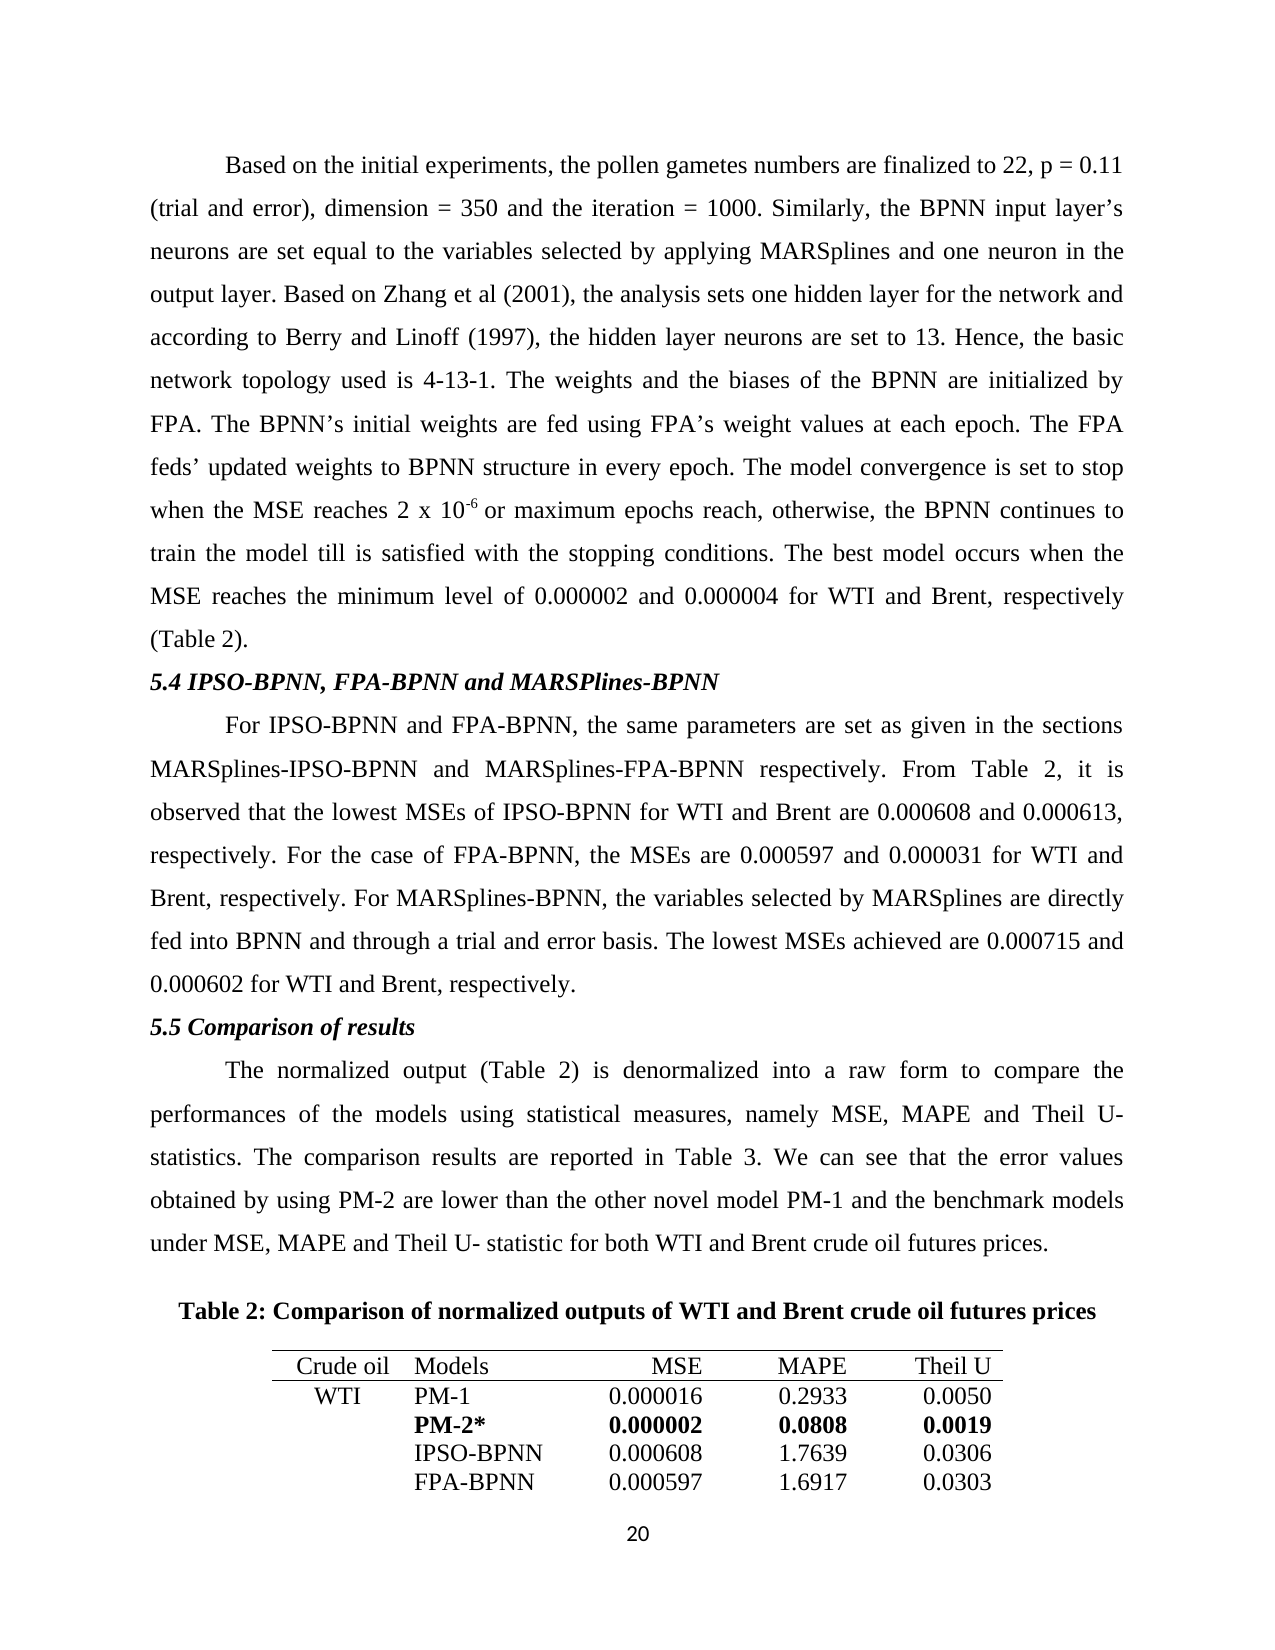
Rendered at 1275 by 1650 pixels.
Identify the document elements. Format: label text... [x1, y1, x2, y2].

table_header Theil U [858, 1351, 1003, 1380]
text 5.4 IPSO-BPNN, FPA-BPNN and MARSPlines-BPNN [150, 667, 1125, 696]
text Based on the initial experiments, the pollen gametes numbers are finalized to 22, p = 0.11 (trial and error), dimension = 350 and the iteration = 1000. Similarly, the BPNN input layer’s neurons are set equal to the variables selected by applying MARSplines and one neuron in the output layer. Based on Zhang et al (2001), the analysis sets one hidden layer for the network and according to Berry and Linoff (1997), the hidden layer neurons are set to 13. Hence, the basic network topology used is 4-13-1. The weights and the biases of the BPNN are initialized by FPA. The BPNN’s initial weights are fed using FPA’s weight values at each epoch. The FPA feds’ updated weights to BPNN structure in every epoch. The model convergence is set to stop when the MSE reaches 2 x 10-6 or maximum epochs reach, otherwise, the BPNN continues to train the model till is satisfied with the stopping conditions. The best model occurs when the MSE reaches the minimum level of 0.000002 and 0.000004 for WTI and Brent, respectively (Table 2). [150, 150, 1125, 653]
table_cell WTI [272, 1381, 403, 1496]
text 5.5 Comparison of results [150, 1012, 1125, 1041]
table_header Models [403, 1351, 597, 1380]
text Table 2: Comparison of normalized outputs of WTI and Brent crude oil futures prices [150, 1296, 1125, 1325]
table_cell PM-2* [403, 1410, 597, 1438]
text The normalized output (Table 2) is denormalized into a raw form to compare the performances of the models using statistical measures, namely MSE, MAPE and Theil U-statistics. The comparison results are reported in Table 3. We can see that the error values obtained by using PM-2 are lower than the other novel model PM-1 and the benchmark models under MSE, MAPE and Theil U- statistic for both WTI and Brent crude oil futures prices. [150, 1056, 1125, 1257]
table_cell 0.0050 [858, 1381, 1003, 1410]
table_cell FPA-BPNN [403, 1467, 597, 1496]
table_cell 0.000002 [598, 1410, 714, 1438]
table_cell 0.2933 [714, 1381, 858, 1410]
table_header MAPE [714, 1351, 858, 1380]
table_cell 0.0306 [858, 1439, 1003, 1467]
table_cell 0.0808 [714, 1410, 858, 1438]
table_header Crude oil [272, 1351, 403, 1380]
table_cell IPSO-BPNN [403, 1439, 597, 1467]
table_cell 1.7639 [714, 1439, 858, 1467]
table_cell PM-1 [403, 1381, 597, 1410]
table_cell 1.6917 [714, 1467, 858, 1496]
text For IPSO-BPNN and FPA-BPNN, the same parameters are set as given in the sections MARSplines-IPSO-BPNN and MARSplines-FPA-BPNN respectively. From Table 2, it is observed that the lowest MSEs of IPSO-BPNN for WTI and Brent are 0.000608 and 0.000613, respectively. For the case of FPA-BPNN, the MSEs are 0.000597 and 0.000031 for WTI and Brent, respectively. For MARSplines-BPNN, the variables selected by MARSplines are directly fed into BPNN and through a trial and error basis. The lowest MSEs achieved are 0.000715 and 0.000602 for WTI and Brent, respectively. [150, 711, 1125, 998]
table_cell 0.0303 [858, 1467, 1003, 1496]
table_cell 0.000608 [598, 1439, 714, 1467]
table_cell 0.000597 [598, 1467, 714, 1496]
table_cell 0.000016 [598, 1381, 714, 1410]
table_cell 0.0019 [858, 1410, 1003, 1438]
table_header MSE [598, 1351, 714, 1380]
